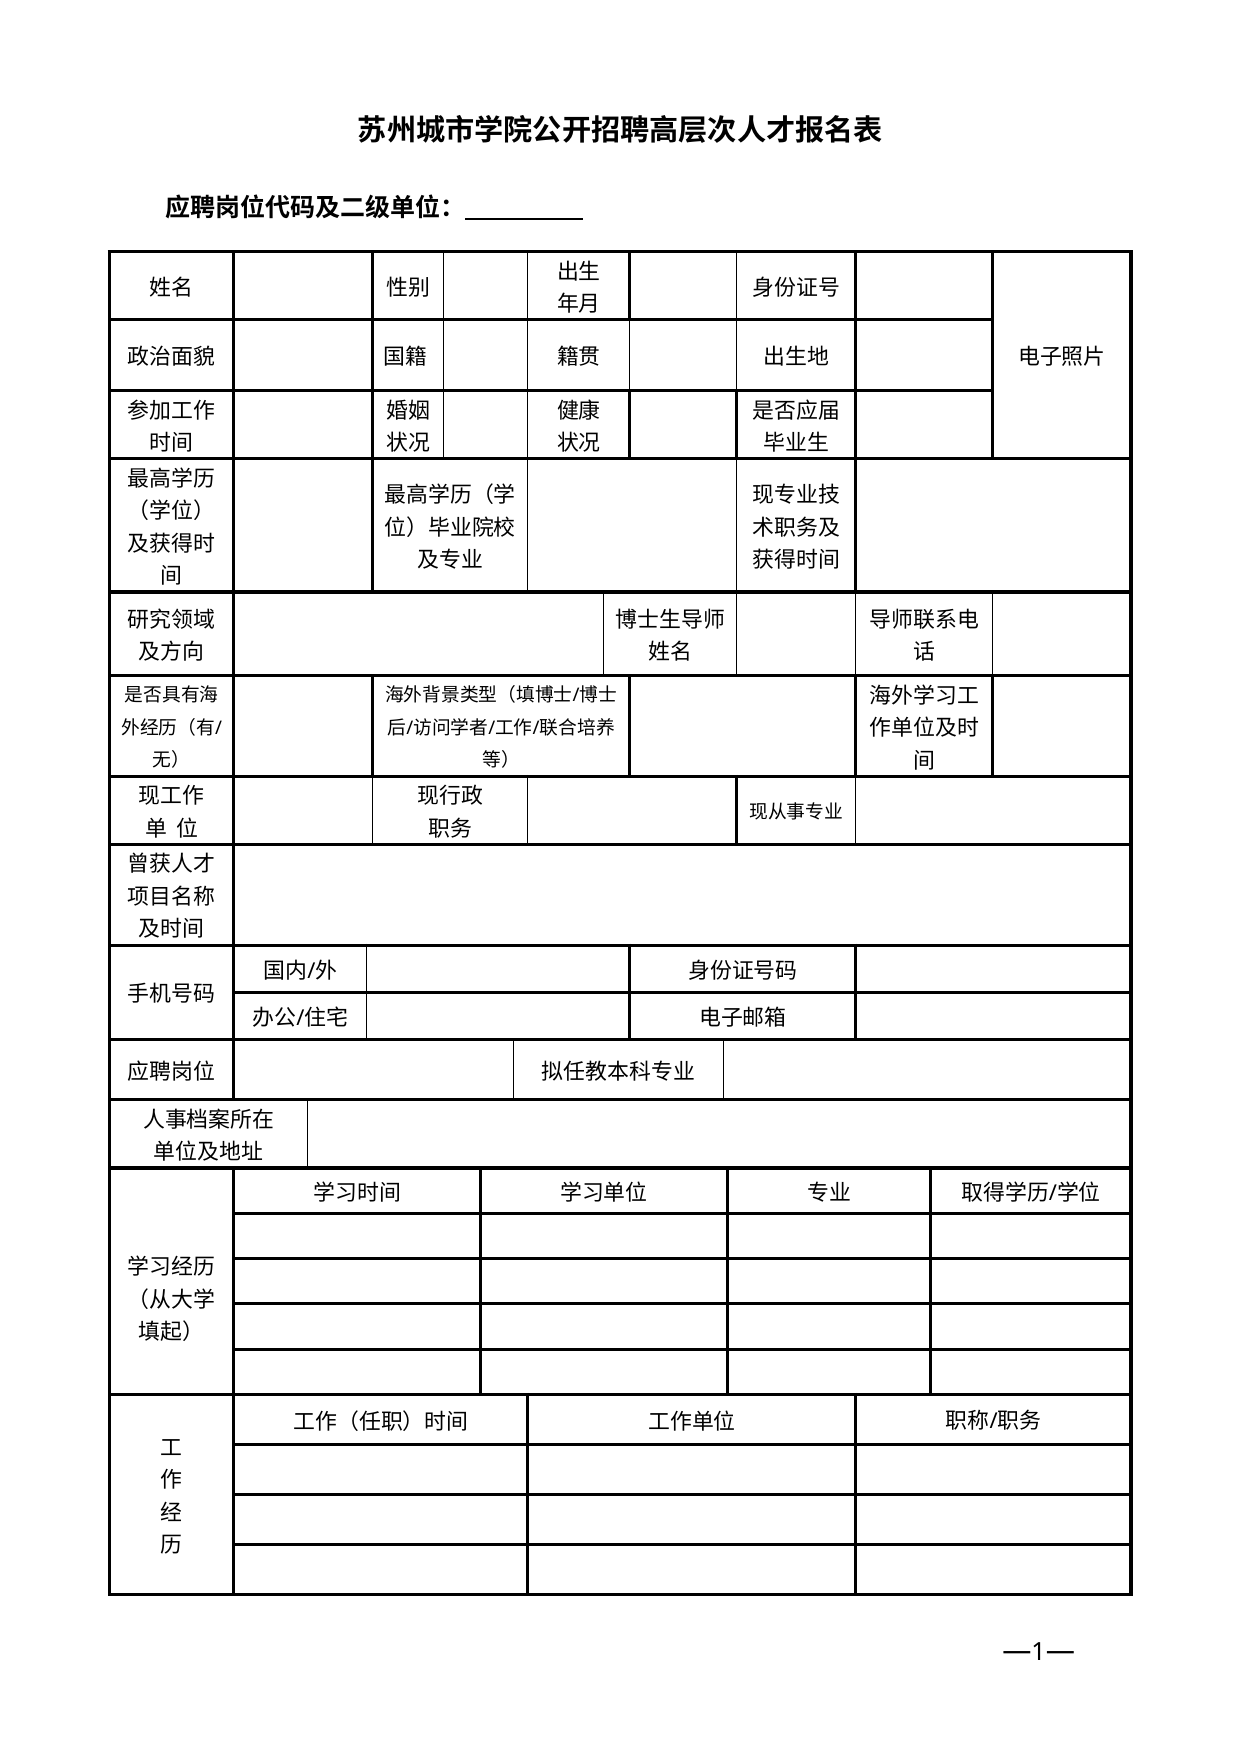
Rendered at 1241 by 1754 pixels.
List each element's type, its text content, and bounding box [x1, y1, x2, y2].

table_cell 健康 状况 [528, 392, 628, 457]
table_cell 博士生导师姓名 [604, 594, 736, 674]
table_header [631, 253, 736, 318]
table_cell 海外学习工作单位及时间 [857, 677, 991, 775]
table_cell 工作单位 [529, 1396, 854, 1443]
table_cell 婚姻 状况 [374, 392, 443, 457]
table_cell [235, 1260, 479, 1302]
table_cell 政治面貌 [111, 321, 232, 389]
table_cell [235, 1215, 479, 1257]
table_cell [857, 1446, 1129, 1493]
table_cell 导师联系电话 [856, 594, 992, 674]
table_cell 现从事专业 [738, 778, 855, 843]
table_cell [857, 321, 991, 389]
table_cell 参加工作 时间 [111, 392, 232, 457]
table_cell [729, 1305, 929, 1348]
table_cell [482, 1305, 726, 1348]
table_cell [367, 994, 628, 1038]
table_cell 现行政 职务 [373, 778, 527, 843]
table_cell [528, 778, 735, 843]
table_cell [729, 1215, 929, 1257]
table_header [857, 253, 991, 318]
table_cell 现专业技术职务及 获得时间 [737, 460, 854, 590]
table_cell [737, 594, 855, 674]
table_cell [856, 778, 1129, 843]
table_cell [729, 1260, 929, 1302]
table_cell [308, 1101, 1129, 1166]
table_cell [529, 1446, 854, 1493]
table_cell 手机号码 [111, 947, 232, 1038]
table_cell [932, 1305, 1129, 1348]
table_cell 曾获人才项目名称及时间 [111, 846, 232, 943]
table_cell [235, 677, 371, 775]
table_cell 职称/职务 [857, 1396, 1129, 1443]
table_cell [444, 392, 527, 457]
table_cell [444, 321, 527, 389]
table_cell [235, 1546, 526, 1593]
table_cell [529, 1496, 854, 1543]
table_cell [235, 778, 372, 843]
table_cell [482, 1351, 726, 1393]
table_cell 出生地 [737, 321, 854, 389]
table_cell 电子邮箱 [631, 994, 854, 1038]
table_cell 是否应届毕业生 [738, 392, 854, 457]
text 苏州城市学院公开招聘高层次人才报名表 [165, 95, 1075, 160]
table_cell [235, 460, 371, 590]
table_header 身份证号 [737, 253, 854, 318]
table_cell [235, 846, 1129, 943]
table_cell 现工作 单 位 [111, 778, 232, 843]
table_cell [235, 1446, 526, 1493]
table_cell [528, 460, 736, 590]
text 应聘岗位代码及二级单位： [165, 173, 1075, 238]
table_cell [857, 392, 991, 457]
table_cell 工 作 经 历 [111, 1396, 232, 1593]
table_cell [529, 1546, 854, 1593]
table_cell [857, 460, 1129, 590]
table_cell 国籍 [374, 321, 443, 389]
table_cell 拟任教本科专业 [514, 1041, 723, 1098]
table_cell [724, 1041, 1129, 1098]
table_cell [482, 1260, 726, 1302]
table_cell [630, 321, 736, 389]
table_cell [857, 1546, 1129, 1593]
table_cell [631, 392, 735, 457]
table_cell [631, 677, 854, 775]
table_cell [367, 947, 628, 991]
table_cell [729, 1351, 929, 1393]
table_cell 工作（任职）时间 [235, 1396, 526, 1443]
table_cell 取得学历/学位 [932, 1170, 1129, 1212]
table_header 姓名 [111, 253, 232, 318]
table_cell 研究领域 及方向 [111, 594, 232, 674]
table_cell [994, 677, 1129, 775]
table_cell 学习时间 [235, 1170, 479, 1212]
table_cell [235, 1041, 513, 1098]
table_header [444, 253, 527, 318]
table_header 性别 [374, 253, 443, 318]
table_header 电子照片 [994, 253, 1129, 457]
table_cell 人事档案所在 单位及地址 [111, 1101, 307, 1166]
table_cell 国内/外 [235, 947, 366, 991]
table_cell [857, 994, 1129, 1038]
table_cell [235, 321, 371, 389]
table_cell [993, 594, 1129, 674]
table_cell [932, 1351, 1129, 1393]
table_cell 学习经历 （从大学 填起） [111, 1170, 232, 1393]
table_cell 身份证号码 [631, 947, 854, 991]
table_cell 应聘岗位 [111, 1041, 232, 1098]
table_header [235, 253, 371, 318]
table_cell [932, 1260, 1129, 1302]
table_cell 海外背景类型（填博士/博士后/访问学者/工作/联合培养等） [374, 677, 628, 775]
table_cell [235, 1351, 479, 1393]
table_cell 办公/住宅 [235, 994, 366, 1038]
table_cell 最高学历 （学位）及获得时间 [111, 460, 232, 590]
table_cell [235, 392, 371, 457]
table_header 出生 年月 [528, 253, 628, 318]
table_cell 学习单位 [482, 1170, 726, 1212]
table_cell [857, 947, 1129, 991]
table_cell [235, 1305, 479, 1348]
table_cell [857, 1496, 1129, 1543]
table_cell 专业 [729, 1170, 929, 1212]
table_cell 是否具有海外经历（有/无） [111, 677, 232, 775]
table_cell [235, 1496, 526, 1543]
table_cell [932, 1215, 1129, 1257]
table_cell [235, 594, 603, 674]
table_cell 最高学历（学位）毕业院校及专业 [374, 460, 527, 590]
table_cell 籍贯 [528, 321, 629, 389]
table_cell [482, 1215, 726, 1257]
